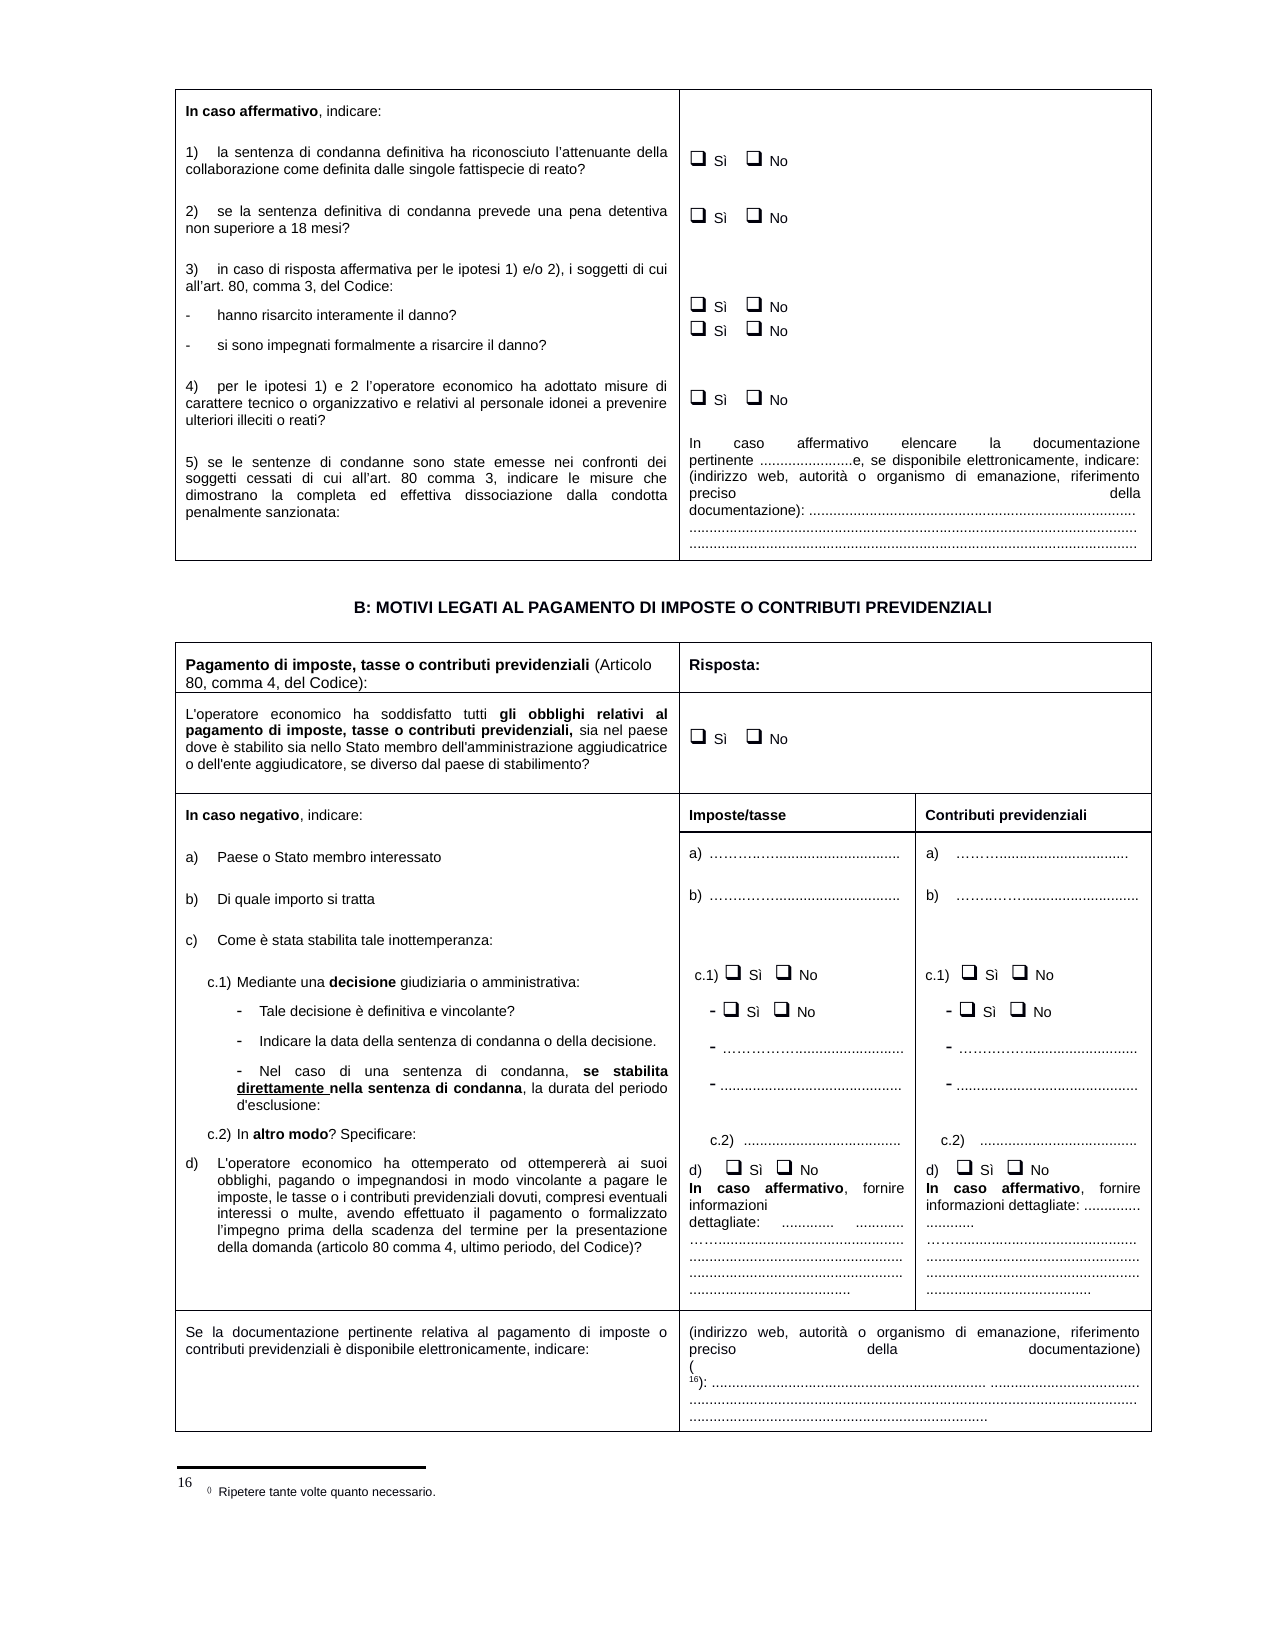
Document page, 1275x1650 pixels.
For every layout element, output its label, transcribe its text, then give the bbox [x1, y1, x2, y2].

table_cell L'operatore economico ha soddisfatto tutti gli obblighi relativi al pagamento di imposte, tasse o contributi previdenziali, sia nel paese dove è stabilito sia nello Stato membro dell'amministrazione aggiudicatrice o dell'ente aggiudicatore, se diverso dal paese di stabilimento? [176, 693, 679, 793]
table_cell ………..…............................... ……..……............................... Sì No - Sì No - ……………........................... - ............................................. ....................................... Sì No In caso affermativo, fornire informazioni dettagliate: ............. ............……................................................................................................................................................................................................ [680, 833, 915, 1310]
table_cell Sì No Sì No Sì No Sì No Sì No In caso affermativo elencare la documentazione pertinente .......................e, se disponibile elettronicamente, indicare: (indirizzo web, autorità o organismo di emanazione, riferimento preciso della documentazione): ................................................................................. .............................................................................................................................................................................................................................. [680, 90, 1151, 559]
table_cell In caso affermativo, indicare: 1) la sentenza di condanna definitiva ha riconosciuto l’attenuante della collaborazione come definita dalle singole fattispecie di reato? 2) se la sentenza definitiva di condanna prevede una pena detentiva non superiore a 18 mesi? 3) in caso di risposta affermativa per le ipotesi 1) e/o 2), i soggetti di cui all’art. 80, comma 3, del Codice: - hanno risarcito interamente il danno? - si sono impegnati formalmente a risarcire il danno? 4) per le ipotesi 1) e 2 l’operatore economico ha adottato misure di carattere tecnico o organizzativo e relativi al personale idonei a prevenire ulteriori illeciti o reati? 5) se le sentenze di condanne sono state emesse nei confronti dei soggetti cessati di cui all’art. 80 comma 3, indicare le misure che dimostrano la completa ed effettiva dissociazione dalla condotta penalmente sanzionata: [176, 90, 679, 559]
text B: MOTIVI LEGATI AL PAGAMENTO DI IMPOSTE O CONTRIBUTI PREVIDENZIALI [177, 598, 1169, 617]
table_cell Imposte/tasse [680, 794, 915, 831]
table_header Risposta: [680, 643, 1151, 692]
table_cell In caso negativo, indicare: Paese o Stato membro interessato Di quale importo si tratta Come è stata stabilita tale inottemperanza: Mediante una decisione giudiziaria o amministrativa: Tale decisione è definitiva e vincolante? Indicare la data della sentenza di condanna o della decisione. Nel caso di una sentenza di condanna, se stabilita direttamente nella sentenza di condanna, la durata del periodo d'esclusione: In altro modo? Specificare: L'operatore economico ha ottemperato od ottempererà ai suoi obblighi, pagando o impegnandosi in modo vincolante a pagare le imposte, le tasse o i contributi previdenziali dovuti, compresi eventuali interessi o multe, avendo effettuato il pagamento o formalizzato l’impegno prima della scadenza del termine per la presentazione della domanda (articolo 80 comma 4, ultimo periodo, del Codice)? [176, 794, 679, 1310]
table_cell ………................................ ……..……............................. Sì No - Sì No - …….….…............................ - ............................................. ....................................... Sì No In caso affermativo, fornire informazioni dettagliate: .............. ............……................................................................................................................................................................................................ [916, 833, 1151, 1310]
table_cell Contributi previdenziali [916, 794, 1151, 831]
table_cell (indirizzo web, autorità o organismo di emanazione, riferimento preciso della documentazione) (): .................................................................... .............................................................................................................................................................................................................................. [680, 1311, 1151, 1431]
table_header Pagamento di imposte, tasse o contributi previdenziali (Articolo 80, comma 4, del Codice): [176, 643, 679, 692]
table_cell Se la documentazione pertinente relativa al pagamento di imposte o contributi previdenziali è disponibile elettronicamente, indicare: [176, 1311, 679, 1431]
table_cell Sì No [680, 693, 1151, 793]
